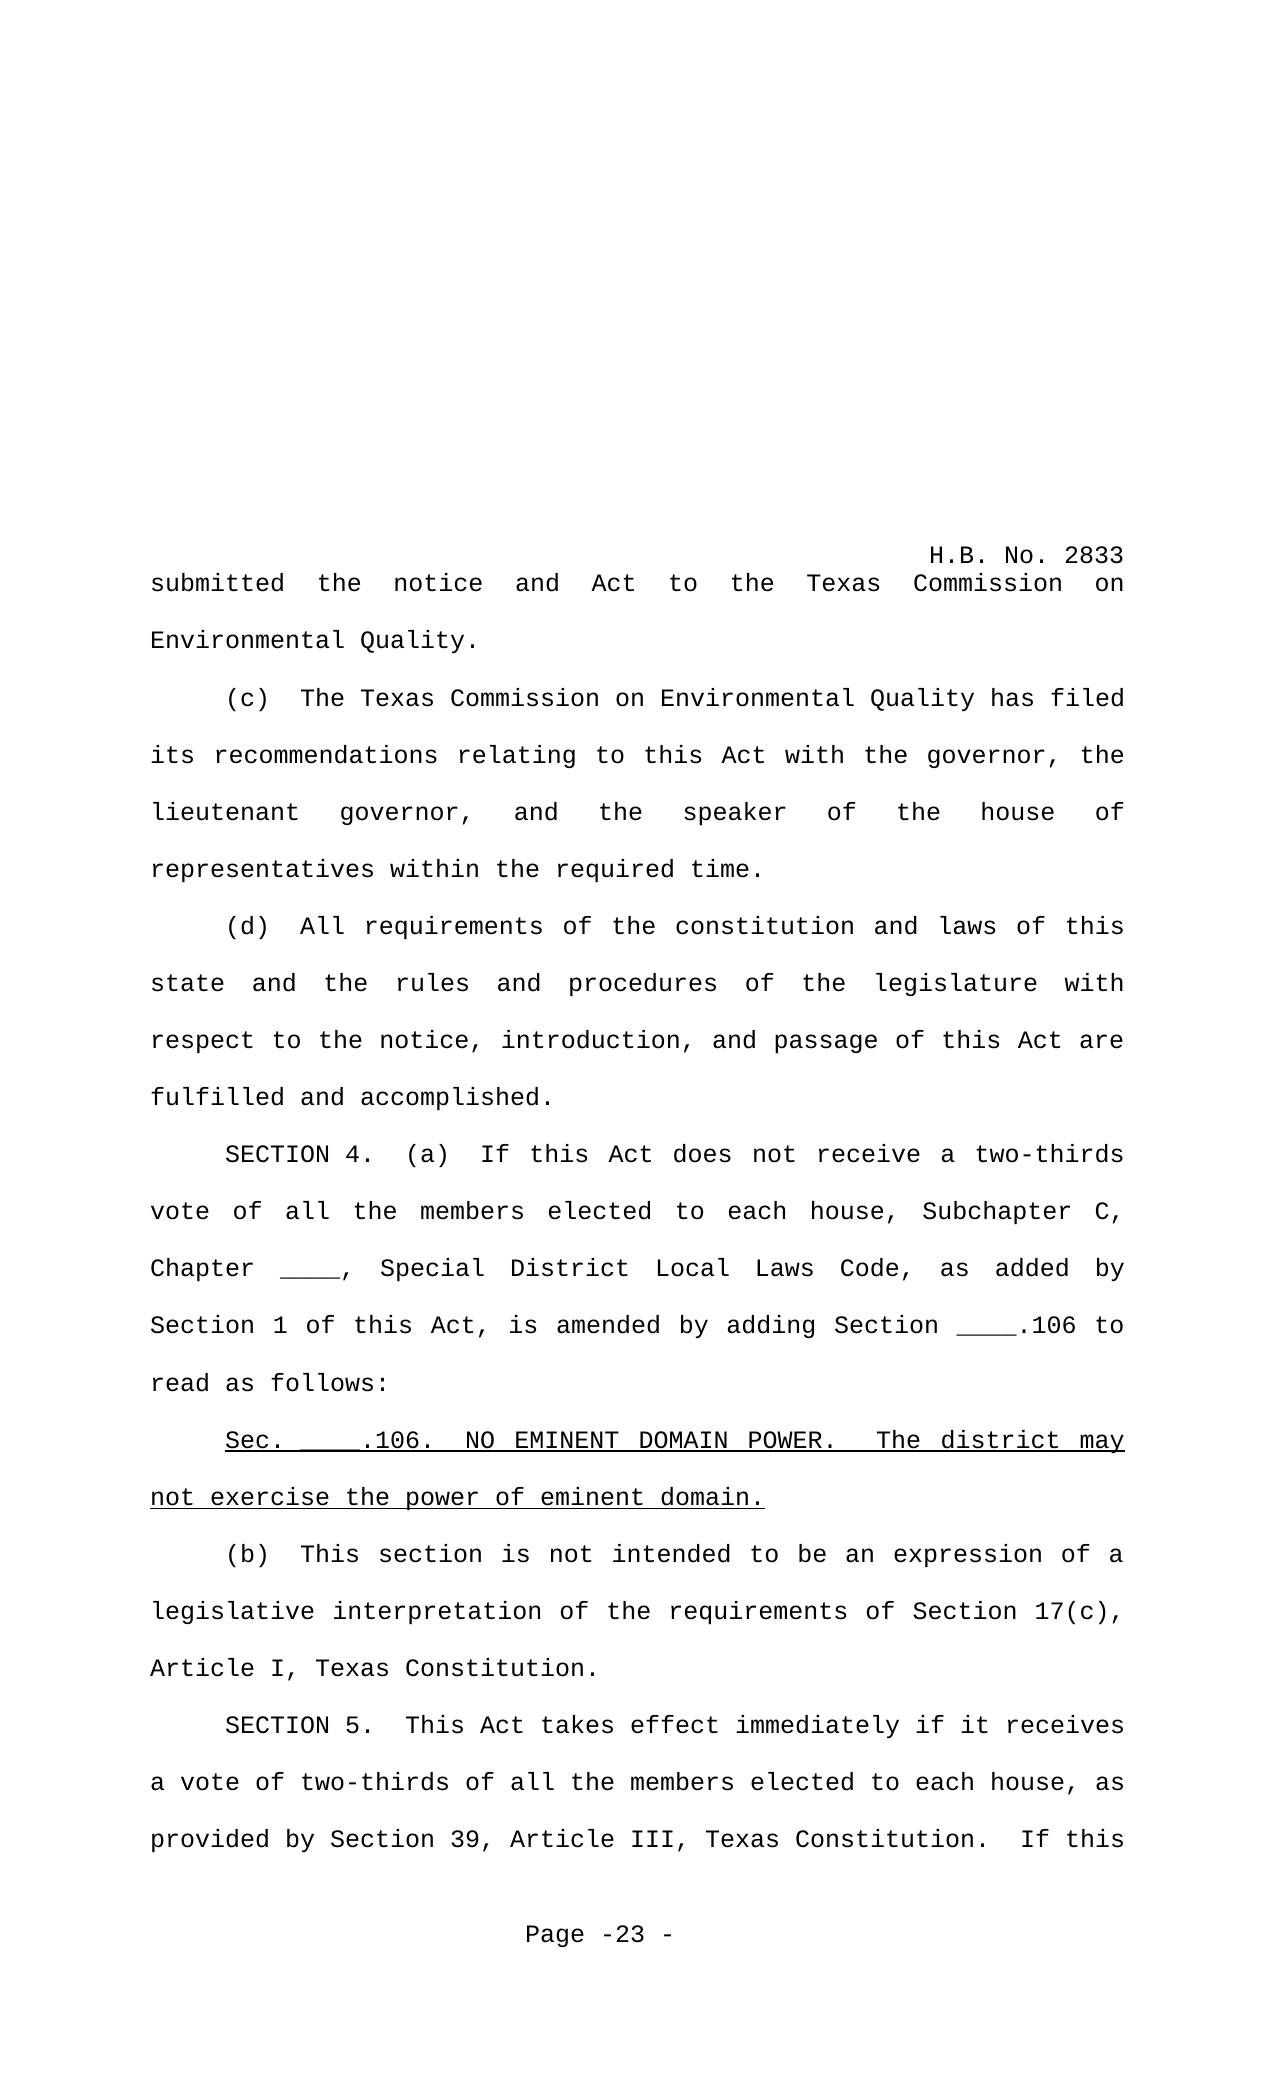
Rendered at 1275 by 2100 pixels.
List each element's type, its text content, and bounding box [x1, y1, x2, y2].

text Sec. ____.106. NO EMINENT DOMAIN POWER. The district may not exercise the power of eminent domain. [150, 1427, 1125, 1513]
text SECTION 4. (a) If this Act does not receive a two-thirds vote of all the members elected to each house, Subchapter C, Chapter ____, Special District Local Laws Code, as added by Section 1 of this Act, is amended by adding Section ____.106 to read as follows: [150, 1142, 1125, 1398]
text (d) All requirements of the constitution and laws of this state and the rules and procedures of the legislature with respect to the notice, introduction, and passage of this Act are fulfilled and accomplished. [150, 913, 1125, 1113]
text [150, 571, 1125, 656]
text (c) The Texas Commission on Environmental Quality has filed its recommendations relating to this Act with the governor, the lieutenant governor, and the speaker of the house of representatives within the required time. [150, 685, 1125, 885]
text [150, 1712, 1125, 1855]
text (b) This section is not intended to be an expression of a legislative interpretation of the requirements of Section 17(c), Article I, Texas Constitution. [150, 1541, 1125, 1684]
